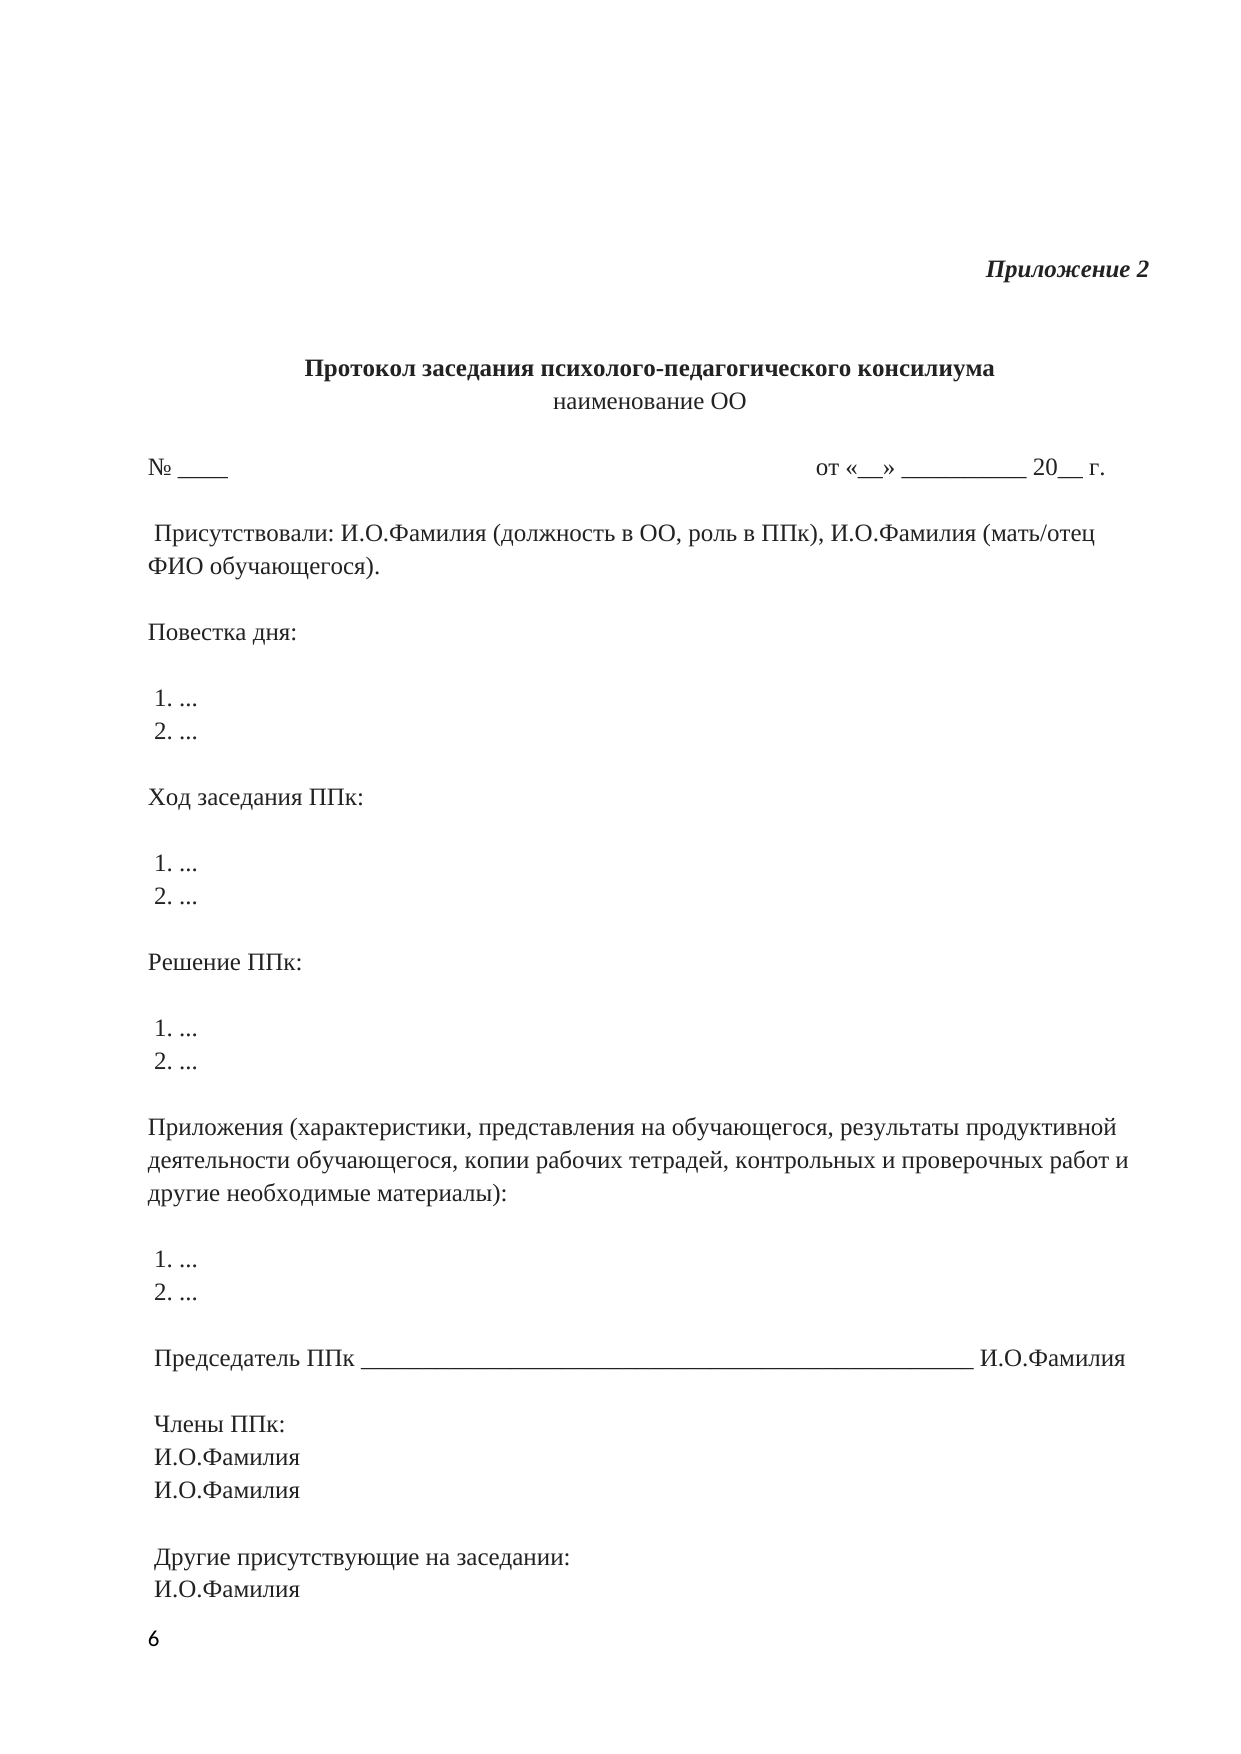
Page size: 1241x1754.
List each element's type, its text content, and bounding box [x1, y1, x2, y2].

text Повестка дня: [148, 617, 1152, 646]
text 1. ... [148, 848, 1152, 877]
text Приложение 2 [148, 254, 1152, 282]
text Присутствовали: И.О.Фамилия (должность в ОО, роль в ППк), И.О.Фамилия (мать/отец ФИО обучающегося). [148, 518, 1152, 580]
text И.О.Фамилия [148, 1442, 1152, 1471]
text Ход заседания ППк: [148, 782, 1152, 811]
text Председатель ППк _________________________________________________ И.О.Фамилия [148, 1343, 1152, 1372]
text И.О.Фамилия [148, 1574, 1152, 1603]
text 2. ... [148, 1277, 1152, 1306]
text 1. ... [148, 683, 1152, 712]
text 1. ... [148, 1013, 1152, 1042]
text Решение ППк: [148, 947, 1152, 976]
text Другие присутствующие на заседании: [148, 1542, 1152, 1570]
text Приложения (характеристики, представления на обучающегося, результаты продуктивной деятельности обучающегося, копии рабочих тетрадей, контрольных и проверочных работ и другие необходимые материалы): [148, 1112, 1152, 1207]
text Протокол заседания психолого-педагогического консилиума [148, 353, 1152, 382]
text наименование ОО [148, 386, 1152, 414]
text 2. ... [148, 881, 1152, 910]
text И.О.Фамилия [148, 1476, 1152, 1504]
text 1. ... [148, 1244, 1152, 1273]
text Члены ППк: [148, 1409, 1152, 1438]
text 2. ... [148, 716, 1152, 745]
text № ____ от «__» __________ 20__ г. [148, 452, 1152, 481]
text 2. ... [148, 1046, 1152, 1075]
